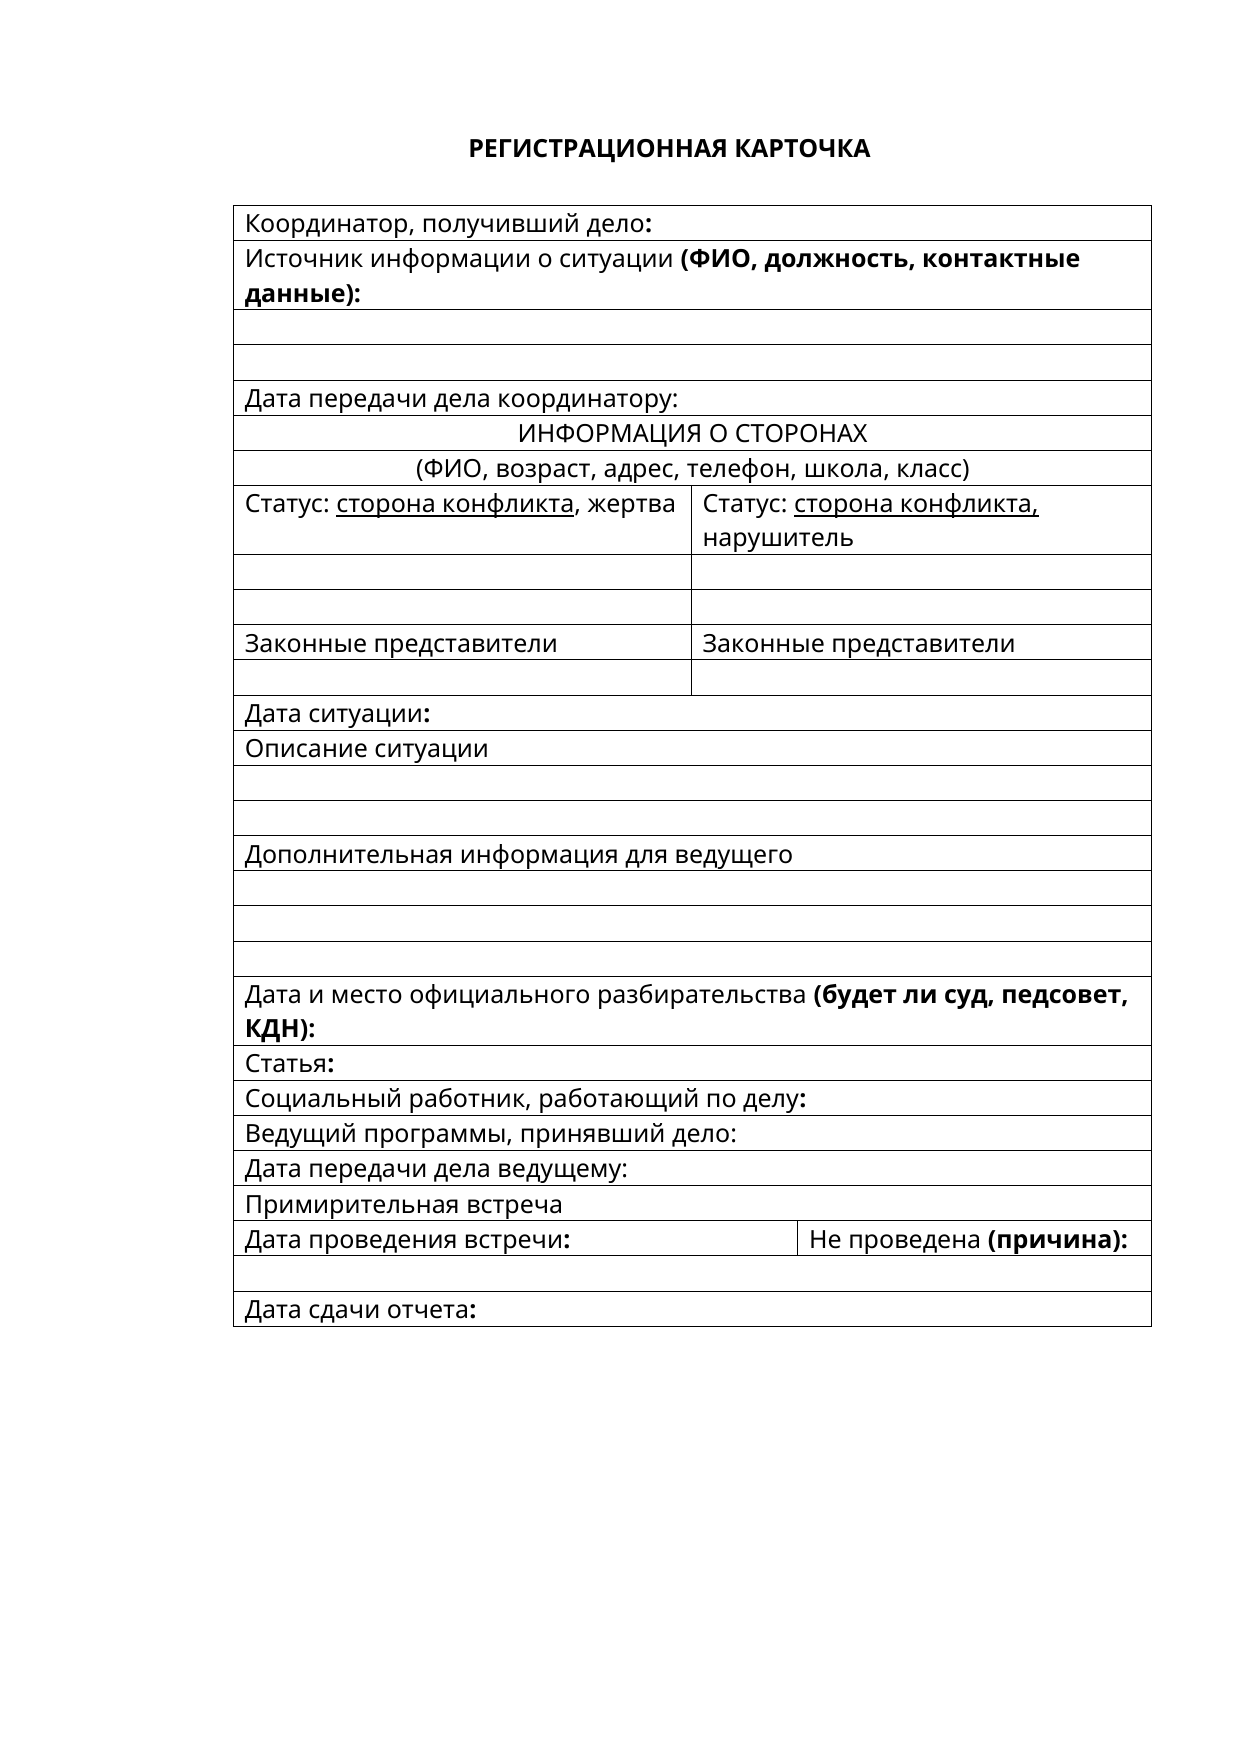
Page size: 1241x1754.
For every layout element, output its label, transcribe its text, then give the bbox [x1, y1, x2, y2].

table_cell [234, 660, 691, 695]
table_cell [234, 590, 691, 624]
table_cell [234, 310, 1151, 344]
table_cell Дата проведения встречи: [234, 1221, 797, 1255]
table_cell [234, 345, 1151, 379]
table_cell Законные представители [692, 625, 1151, 659]
table_cell [234, 906, 1151, 941]
table_cell Ведущий программы, принявший дело: [234, 1116, 1151, 1150]
table_cell Дата сдачи отчета: [234, 1292, 1151, 1326]
table_cell Статья: [234, 1046, 1151, 1080]
table_cell Статус: сторона конфликта, жертва [234, 486, 691, 554]
table_cell Дата передачи дела ведущему: [234, 1151, 1151, 1185]
table_cell Законные представители [234, 625, 691, 659]
table_cell Описание ситуации [234, 731, 1151, 765]
table_cell Социальный работник, работающий по делу: [234, 1081, 1151, 1115]
table_cell Не проведена (причина): [798, 1221, 1151, 1255]
table_cell (ФИО, возраст, адрес, телефон, школа, класс) [234, 451, 1151, 485]
table_cell Дополнительная информация для ведущего [234, 836, 1151, 870]
table_cell [234, 555, 691, 589]
table_cell [234, 1256, 1151, 1291]
table_cell [234, 801, 1151, 835]
table_cell Источник информации о ситуации (ФИО, должность, контактные данные): [234, 241, 1151, 309]
table_cell [692, 660, 1151, 695]
table_cell [234, 766, 1151, 800]
table_cell Примирительная встреча [234, 1186, 1151, 1220]
subtitle регистрационная карточка [177, 131, 1162, 165]
table_header Координатор, получивший дело: [234, 206, 1151, 240]
table_cell Информация о сторонах [234, 416, 1151, 450]
table_cell [692, 590, 1151, 624]
table_cell [234, 871, 1151, 905]
table_cell [234, 942, 1151, 976]
table_cell Дата передачи дела координатору: [234, 381, 1151, 414]
table_cell Дата и место официального разбирательства (будет ли суд, педсовет, КДН): [234, 977, 1151, 1045]
table_cell Статус: сторона конфликта, нарушитель [692, 486, 1151, 554]
table_cell [692, 555, 1151, 589]
table_cell Дата ситуации: [234, 696, 1151, 730]
